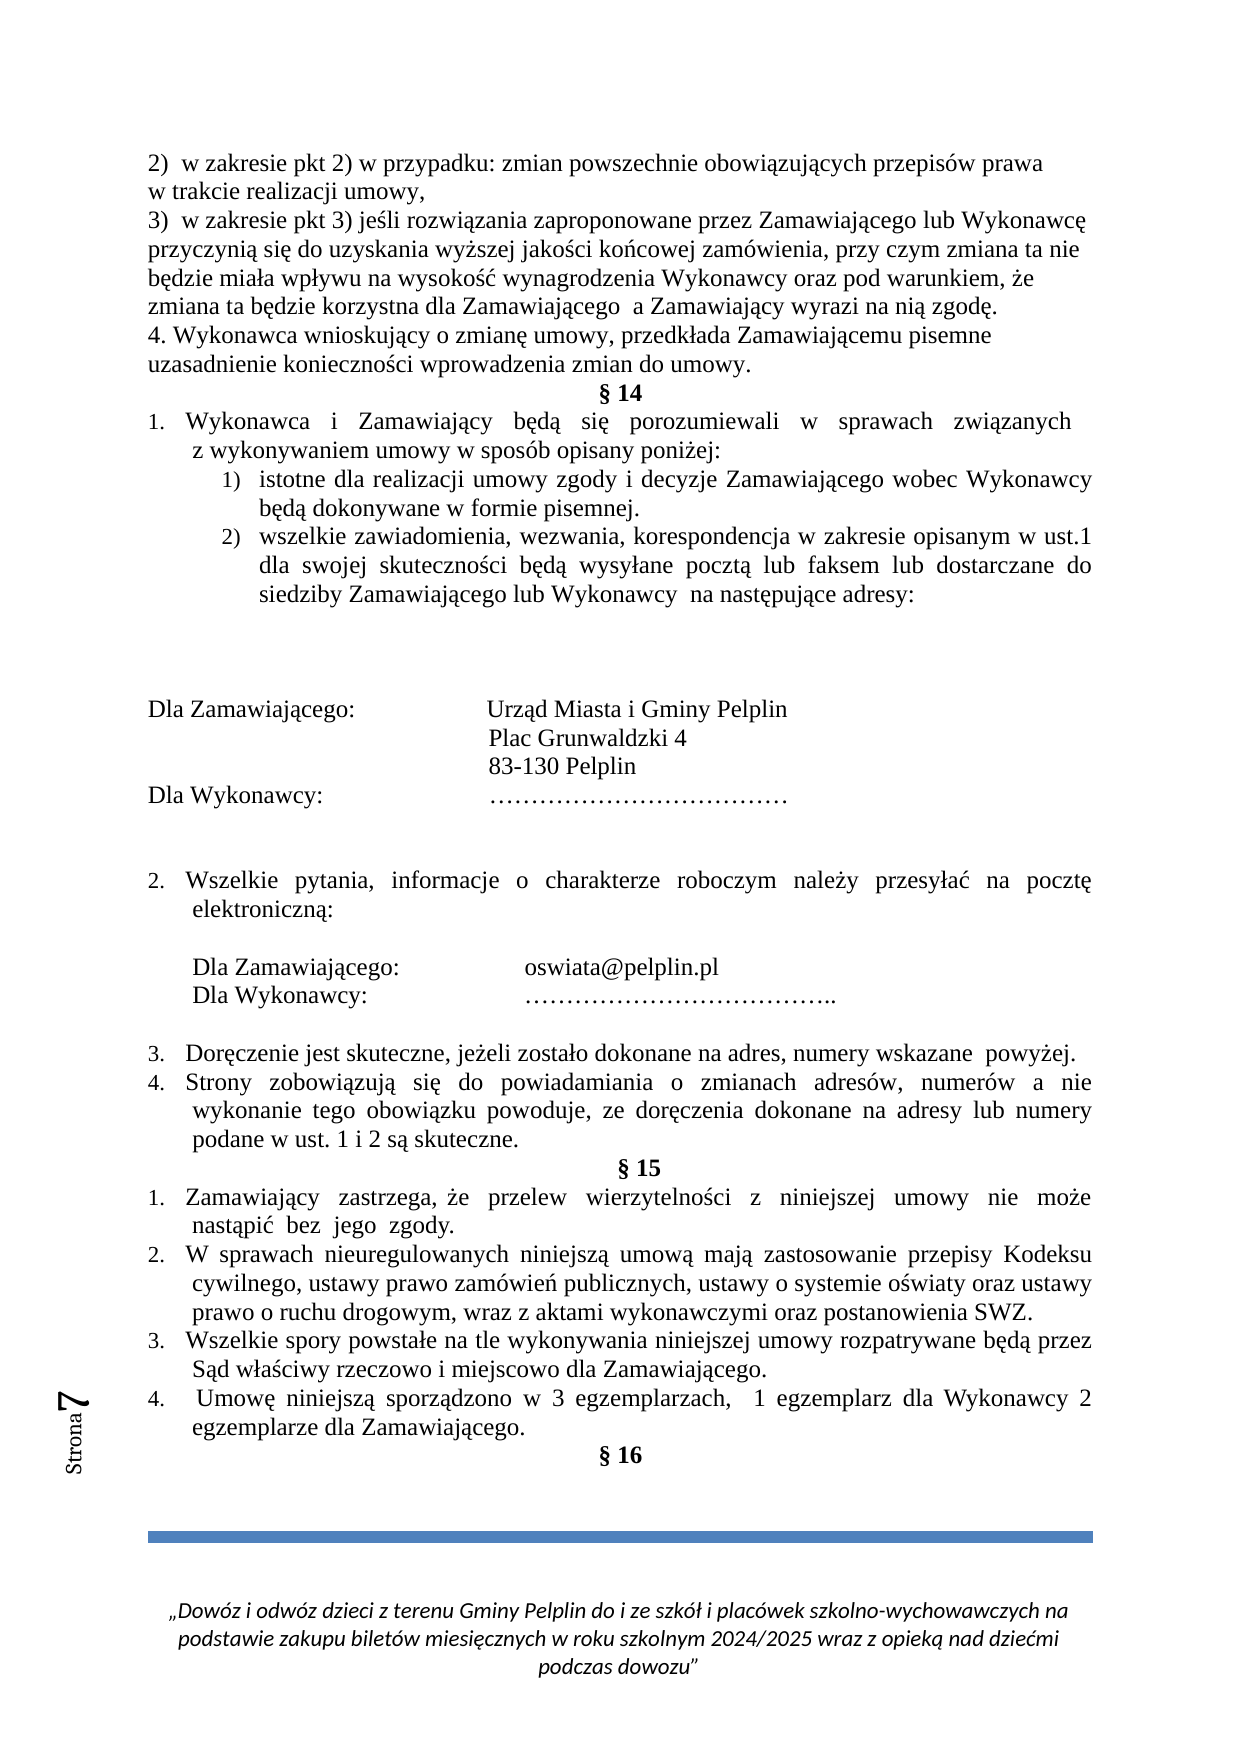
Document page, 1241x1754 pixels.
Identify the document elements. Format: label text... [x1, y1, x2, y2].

list W sprawach nieuregulowanych niniejszą umową mają zastosowanie przepisy Kodeksu cywilnego, ustawy prawo zamówień publicznych, ustawy o systemie oświaty oraz ustawy prawo o ruchu drogowym, wraz z aktami wykonawczymi oraz postanowienia SWZ. [148, 1239, 1093, 1326]
text Dla Wykonawcy: ……………………………….. [192, 981, 1093, 1009]
text Dla Wykonawcy: ……………………………… [148, 780, 1093, 809]
list istotne dla realizacji umowy zgody i decyzje Zamawiającego wobec Wykonawcy będą dokonywane w formie pisemnej. [221, 464, 1093, 521]
text 2) w zakresie pkt 2) w przypadku: zmian powszechnie obowiązujących przepisów prawa w trakcie realizacji umowy, [148, 148, 1093, 205]
list Zamawiający zastrzega, że przelew wierzytelności z niniejszej umowy nie może nastąpić bez jego zgody. [148, 1182, 1093, 1239]
list Wykonawca i Zamawiający będą się porozumiewali w sprawach związanych z wykonywaniem umowy w sposób opisany poniżej: [148, 406, 1093, 464]
list Umowę niniejszą sporządzono w 3 egzemplarzach, 1 egzemplarz dla Wykonawcy 2 egzemplarze dla Zamawiającego. [148, 1383, 1093, 1441]
text Plac Grunwaldzki 4 [257, 723, 1093, 751]
text § 15 [148, 1153, 1093, 1182]
text 4. Wykonawca wnioskujący o zmianę umowy, przedkłada Zamawiającemu pisemne uzasadnienie konieczności wprowadzenia zmian do umowy. [148, 320, 1093, 378]
text § 16 [148, 1441, 1093, 1469]
text 83-130 Pelplin [257, 751, 1093, 780]
list wszelkie zawiadomienia, wezwania, korespondencja w zakresie opisanym w ust.1 dla swojej skuteczności będą wysyłane pocztą lub faksem lub dostarczane do siedziby Zamawiającego lub Wykonawcy na następujące adresy: [221, 521, 1093, 608]
list Wszelkie pytania, informacje o charakterze roboczym należy przesyłać na pocztę elektroniczną: [148, 866, 1093, 923]
list Doręczenie jest skuteczne, jeżeli zostało dokonane na adres, numery wskazane powyżej. [148, 1038, 1093, 1067]
text Dla Zamawiającego: Urząd Miasta i Gminy Pelplin [148, 694, 1093, 723]
text Dla Zamawiającego: oswiata@pelplin.pl [192, 952, 1093, 981]
list Strony zobowiązują się do powiadamiania o zmianach adresów, numerów a nie wykonanie tego obowiązku powoduje, ze doręczenia dokonane na adresy lub numery podane w ust. 1 i 2 są skuteczne. [148, 1067, 1093, 1153]
list Wszelkie spory powstałe na tle wykonywania niniejszej umowy rozpatrywane będą przez Sąd właściwy rzeczowo i miejscowo dla Zamawiającego. [148, 1326, 1093, 1383]
text § 14 [148, 378, 1093, 406]
text 3) w zakresie pkt 3) jeśli rozwiązania zaproponowane przez Zamawiającego lub Wykonawcę przyczynią się do uzyskania wyższej jakości końcowej zamówienia, przy czym zmiana ta nie będzie miała wpływu na wysokość wynagrodzenia Wykonawcy oraz pod warunkiem, że zmiana ta będzie korzystna dla Zamawiającego a Zamawiający wyrazi na nią zgodę. [148, 205, 1093, 320]
